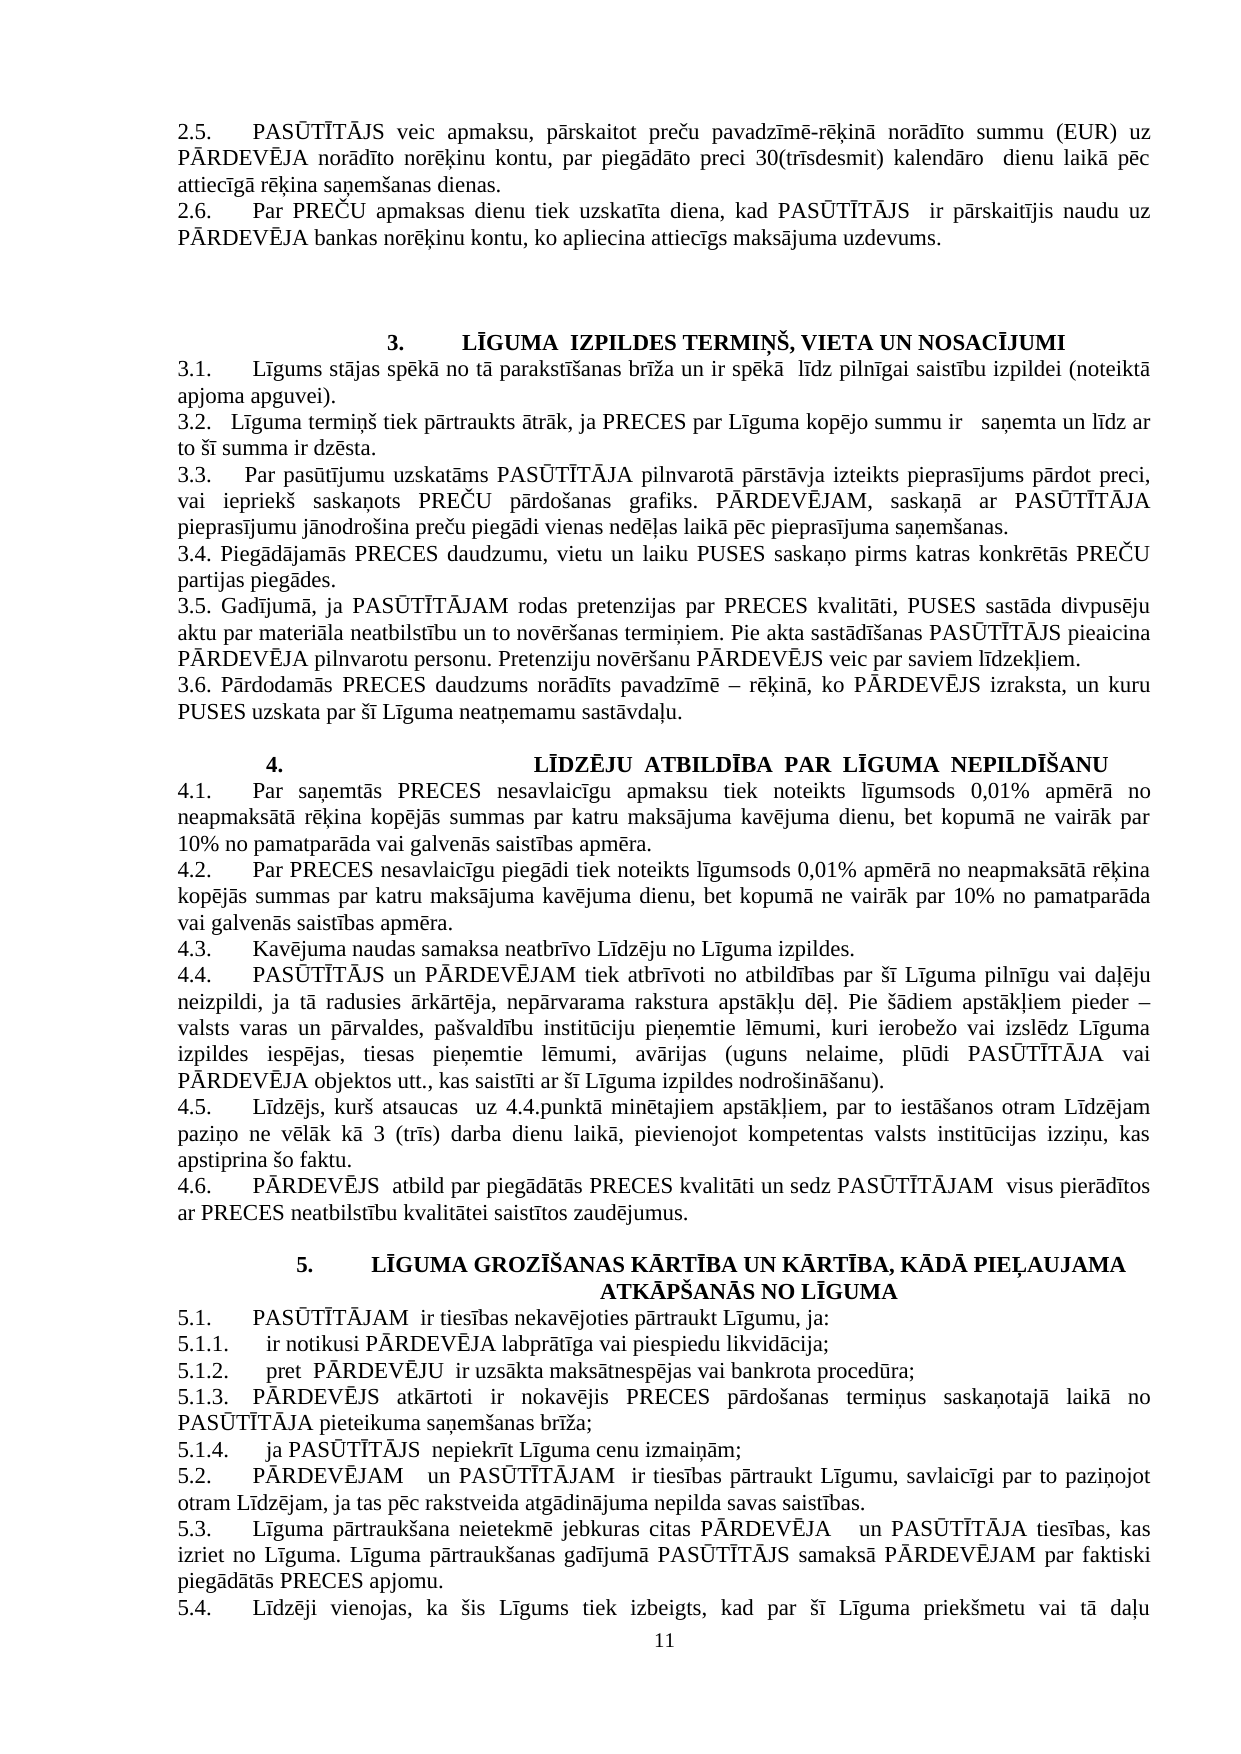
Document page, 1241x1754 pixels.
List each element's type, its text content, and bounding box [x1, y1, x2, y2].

text 3.6. Pārdodamās PRECES daudzums norādīts pavadzīmē – rēķinā, ko PĀRDEVĒJS izraksta, un kuru PUSES uzskata par šī Līguma neatņemamu sastāvdaļu. [177, 672, 1152, 724]
list LĪGUMA GROZĪŠANAS KĀRTĪBA UN KĀRTĪBA, KĀDĀ PIEĻAUJAMA ATKĀPŠANĀS NO LĪGUMA [271, 1251, 1152, 1304]
text 3.2. Līguma termiņš tiek pārtraukts ātrāk, ja PRECES par Līguma kopējo summu ir saņemta un līdz ar to šī summa ir dzēsta. [177, 408, 1152, 461]
text 4.1. Par saņemtās PRECES nesavlaicīgu apmaksu tiek noteikts līgumsods 0,01% apmērā no neapmaksātā rēķina kopējās summas par katru maksājuma kavējuma dienu, bet kopumā ne vairāk par 10% no pamatparāda vai galvenās saistības apmēra. [177, 777, 1152, 856]
text 4.6. PĀRDEVĒJS atbild par piegādātās PRECES kvalitāti un sedz PASŪTĪTĀJAM visus pierādītos ar PRECES neatbilstību kvalitātei saistītos zaudējumus. [177, 1172, 1152, 1225]
text 4.2. Par PRECES nesavlaicīgu piegādi tiek noteikts līgumsods 0,01% apmērā no neapmaksātā rēķina kopējās summas par katru maksājuma kavējuma dienu, bet kopumā ne vairāk par 10% no pamatparāda vai galvenās saistības apmēra. [177, 856, 1152, 935]
text 4.5. Līdzējs, kurš atsaucas uz 4.4.punktā minētajiem apstākļiem, par to iestāšanos otram Līdzējam paziņo ne vēlāk kā 3 (trīs) darba dienu laikā, pievienojot kompetentas valsts institūcijas izziņu, kas apstiprina šo faktu. [177, 1093, 1152, 1172]
text 4.3. Kavējuma naudas samaksa neatbrīvo Līdzēju no Līguma izpildes. [177, 935, 1152, 961]
text 3.3. Par pasūtījumu uzskatāms PASŪTĪTĀJA pilnvarotā pārstāvja izteikts pieprasījums pārdot preci, vai iepriekš saskaņots PREČU pārdošanas grafiks. PĀRDEVĒJAM, saskaņā ar PASŪTĪTĀJA pieprasījumu jānodrošina preču piegādi vienas nedēļas laikā pēc pieprasījuma saņemšanas. [177, 461, 1152, 540]
text 5.1.2. pret PĀRDEVĒJU ir uzsākta maksātnespējas vai bankrota procedūra; [177, 1357, 1240, 1383]
text 2.5. PASŪTĪTĀJS veic apmaksu, pārskaitot preču pavadzīmē-rēķinā norādīto summu (EUR) uz PĀRDEVĒJA norādīto norēķinu kontu, par piegādāto preci 30(trīsdesmit) kalendāro dienu laikā pēc attiecīgā rēķina saņemšanas dienas. [177, 118, 1152, 197]
text 5.1. PASŪTĪTĀJAM ir tiesības nekavējoties pārtraukt Līgumu, ja: [177, 1304, 1152, 1330]
text 3.1. Līgums stājas spēkā no tā parakstīšanas brīža un ir spēkā līdz pilnīgai saistību izpildei (noteiktā apjoma apguvei). [177, 355, 1152, 408]
text 5.2. PĀRDEVĒJAM un PASŪTĪTĀJAM ir tiesības pārtraukt Līgumu, savlaicīgi par to paziņojot otram Līdzējam, ja tas pēc rakstveida atgādinājuma nepilda savas saistības. [177, 1462, 1152, 1515]
text 4.4. PASŪTĪTĀJS un PĀRDEVĒJAM tiek atbrīvoti no atbildības par šī Līguma pilnīgu vai daļēju neizpildi, ja tā radusies ārkārtēja, nepārvarama rakstura apstākļu dēļ. Pie šādiem apstākļiem pieder – valsts varas un pārvaldes, pašvaldību institūciju pieņemtie lēmumi, kuri ierobežo vai izslēdz Līguma izpildes iespējas, tiesas pieņemtie lēmumi, avārijas (uguns nelaime, plūdi PASŪTĪTĀJA vai PĀRDEVĒJA objektos utt., kas saistīti ar šī Līguma izpildes nodrošināšanu). [177, 961, 1152, 1093]
text 3. LĪGUMA IZPILDES TERMIŅŠ, VIETA UN NOSACĪJUMI [177, 329, 1240, 355]
text 3.4. Piegādājamās PRECES daudzumu, vietu un laiku PUSES saskaņo pirms katras konkrētās PREČU partijas piegādes. [177, 540, 1152, 592]
text 5.1.1. ir notikusi PĀRDEVĒJA labprātīga vai piespiedu likvidācija; [177, 1330, 1240, 1357]
text 5.1.3. PĀRDEVĒJS atkārtoti ir nokavējis PRECES pārdošanas termiņus saskaņotajā laikā no PASŪTĪTĀJA pieteikuma saņemšanas brīža; [177, 1383, 1152, 1436]
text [177, 1594, 1152, 1620]
text 5.1.4. ja PASŪTĪTĀJS nepiekrīt Līguma cenu izmaiņām; [177, 1436, 1240, 1462]
text 3.5. Gadījumā, ja PASŪTĪTĀJAM rodas pretenzijas par PRECES kvalitāti, PUSES sastāda divpusēju aktu par materiāla neatbilstību un to novēršanas termiņiem. Pie akta sastādīšanas PASŪTĪTĀJS pieaicina PĀRDEVĒJA pilnvarotu personu. Pretenziju novēršanu PĀRDEVĒJS veic par saviem līdzekļiem. [177, 592, 1152, 672]
text 2.6. Par PREČU apmaksas dienu tiek uzskatīta diena, kad PASŪTĪTĀJS ir pārskaitījis naudu uz PĀRDEVĒJA bankas norēķinu kontu, ko apliecina attiecīgs maksājuma uzdevums. [177, 197, 1152, 250]
list LĪDZĒJU ATBILDĪBA PAR LĪGUMA NEPILDĪŠANU [266, 751, 1152, 777]
text 5.3. Līguma pārtraukšana neietekmē jebkuras citas PĀRDEVĒJA un PASŪTĪTĀJA tiesības, kas izriet no Līguma. Līguma pārtraukšanas gadījumā PASŪTĪTĀJS samaksā PĀRDEVĒJAM par faktiski piegādātās PRECES apjomu. [177, 1515, 1152, 1594]
